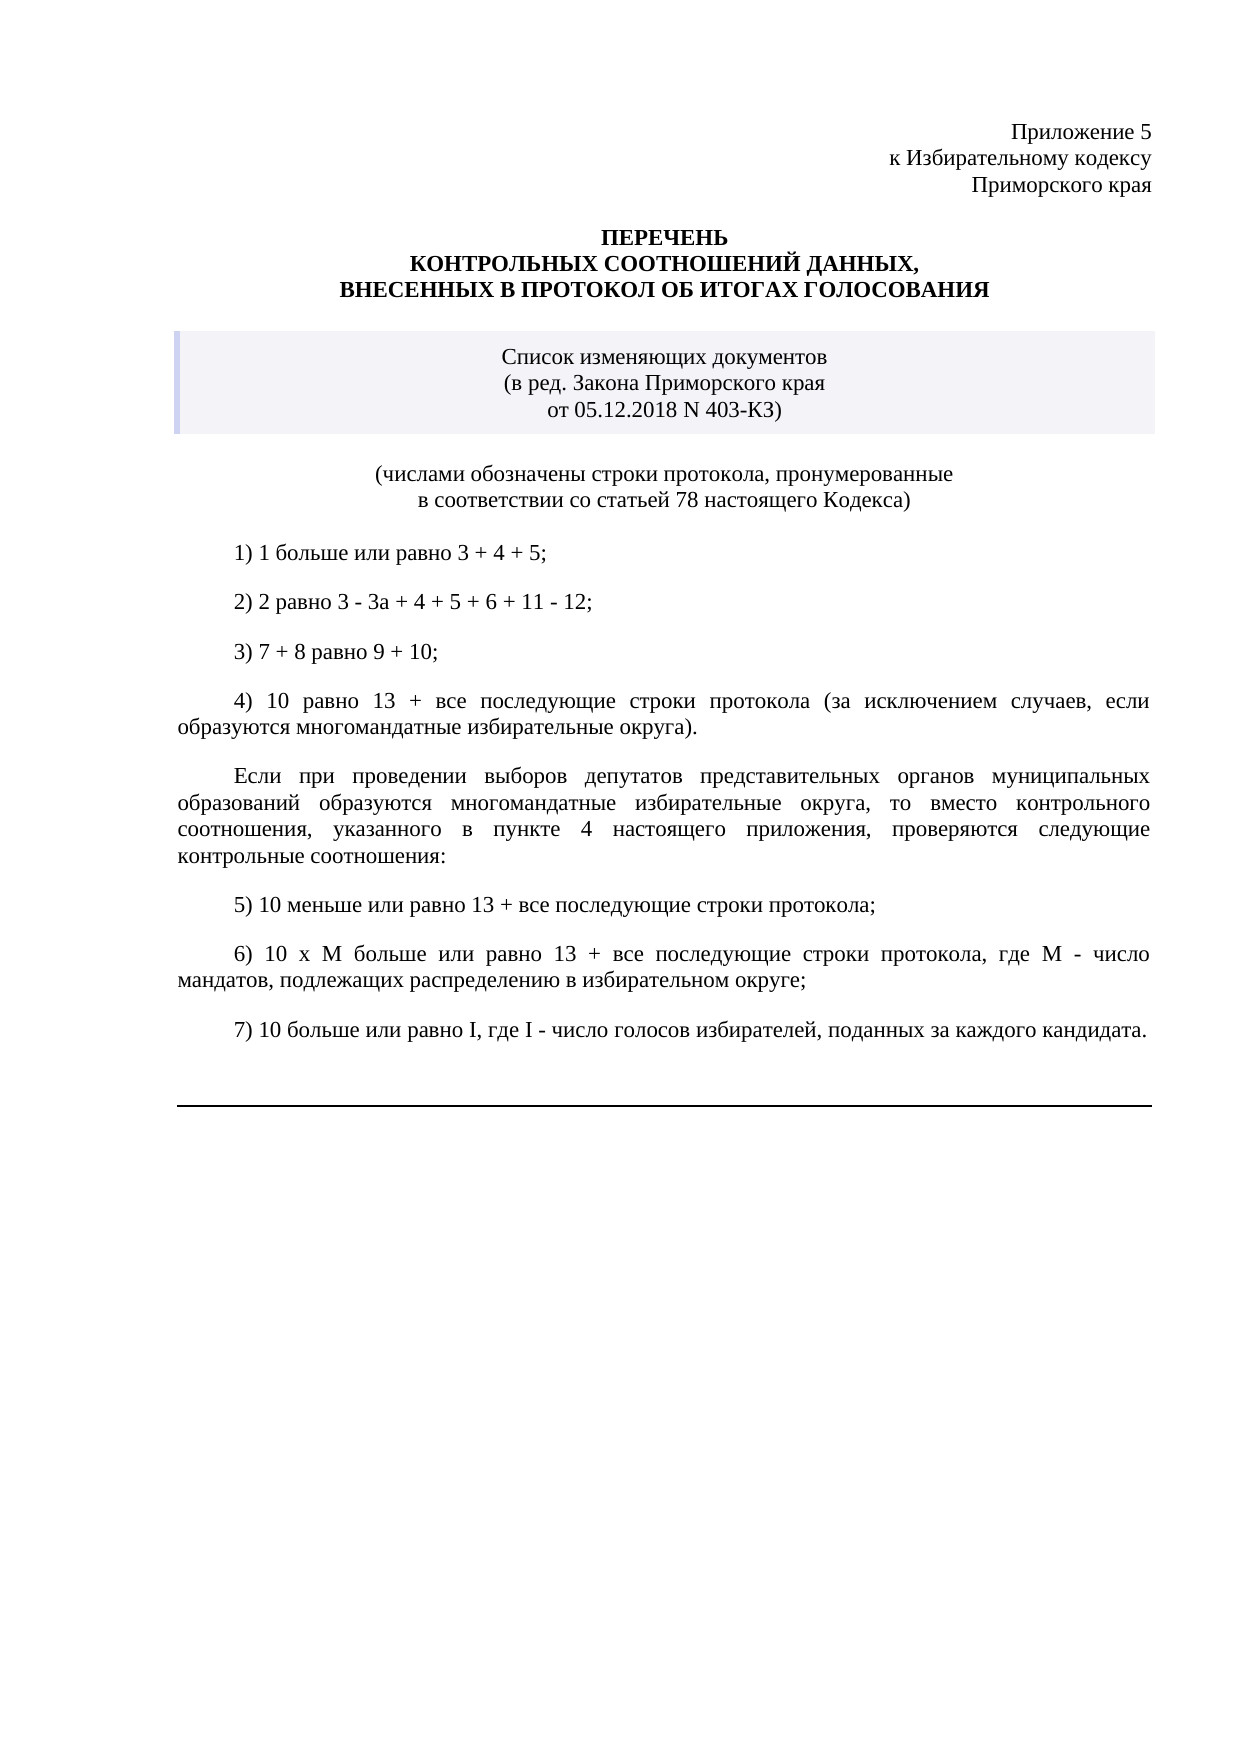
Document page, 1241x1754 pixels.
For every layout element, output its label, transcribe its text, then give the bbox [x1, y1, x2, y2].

text 1) 1 больше или равно 3 + 4 + 5; [177, 539, 1152, 566]
text Приморского края [177, 171, 1152, 197]
title ПЕРЕЧЕНЬ [177, 223, 1152, 250]
text Приложение 5 [177, 118, 1152, 144]
text 7) 10 больше или равно I, где I - число голосов избирателей, поданных за каждого кандидата. [177, 1016, 1152, 1042]
text 6) 10 x M больше или равно 13 + все последующие строки протокола, где M - число мандатов, подлежащих распределению в избирательном округе; [177, 940, 1152, 993]
text 2) 2 равно 3 - 3а + 4 + 5 + 6 + 11 - 12; [177, 588, 1152, 615]
text 4) 10 равно 13 + все последующие строки протокола (за исключением случаев, если образуются многомандатные избирательные округа). [177, 687, 1152, 740]
text Если при проведении выборов депутатов представительных органов муниципальных образований образуются многомандатные избирательные округа, то вместо контрольного соотношения, указанного в пункте 4 настоящего приложения, проверяются следующие контрольные соотношения: [177, 763, 1152, 868]
text в соответствии со статьей 78 настоящего Кодекса) [177, 486, 1152, 513]
text 5) 10 меньше или равно 13 + все последующие строки протокола; [177, 891, 1152, 917]
text к Избирательному кодексу [177, 144, 1152, 171]
title ВНЕСЕННЫХ В ПРОТОКОЛ ОБ ИТОГАХ ГОЛОСОВАНИЯ [177, 276, 1152, 303]
title КОНТРОЛЬНЫХ СООТНОШЕНИЙ ДАННЫХ, [177, 250, 1152, 276]
text 3) 7 + 8 равно 9 + 10; [177, 638, 1152, 664]
table_header Список изменяющих документов (в ред. Закона Приморского края от 05.12.2018 N 403-КЗ) [180, 331, 1149, 434]
text (числами обозначены строки протокола, пронумерованные [177, 460, 1152, 486]
